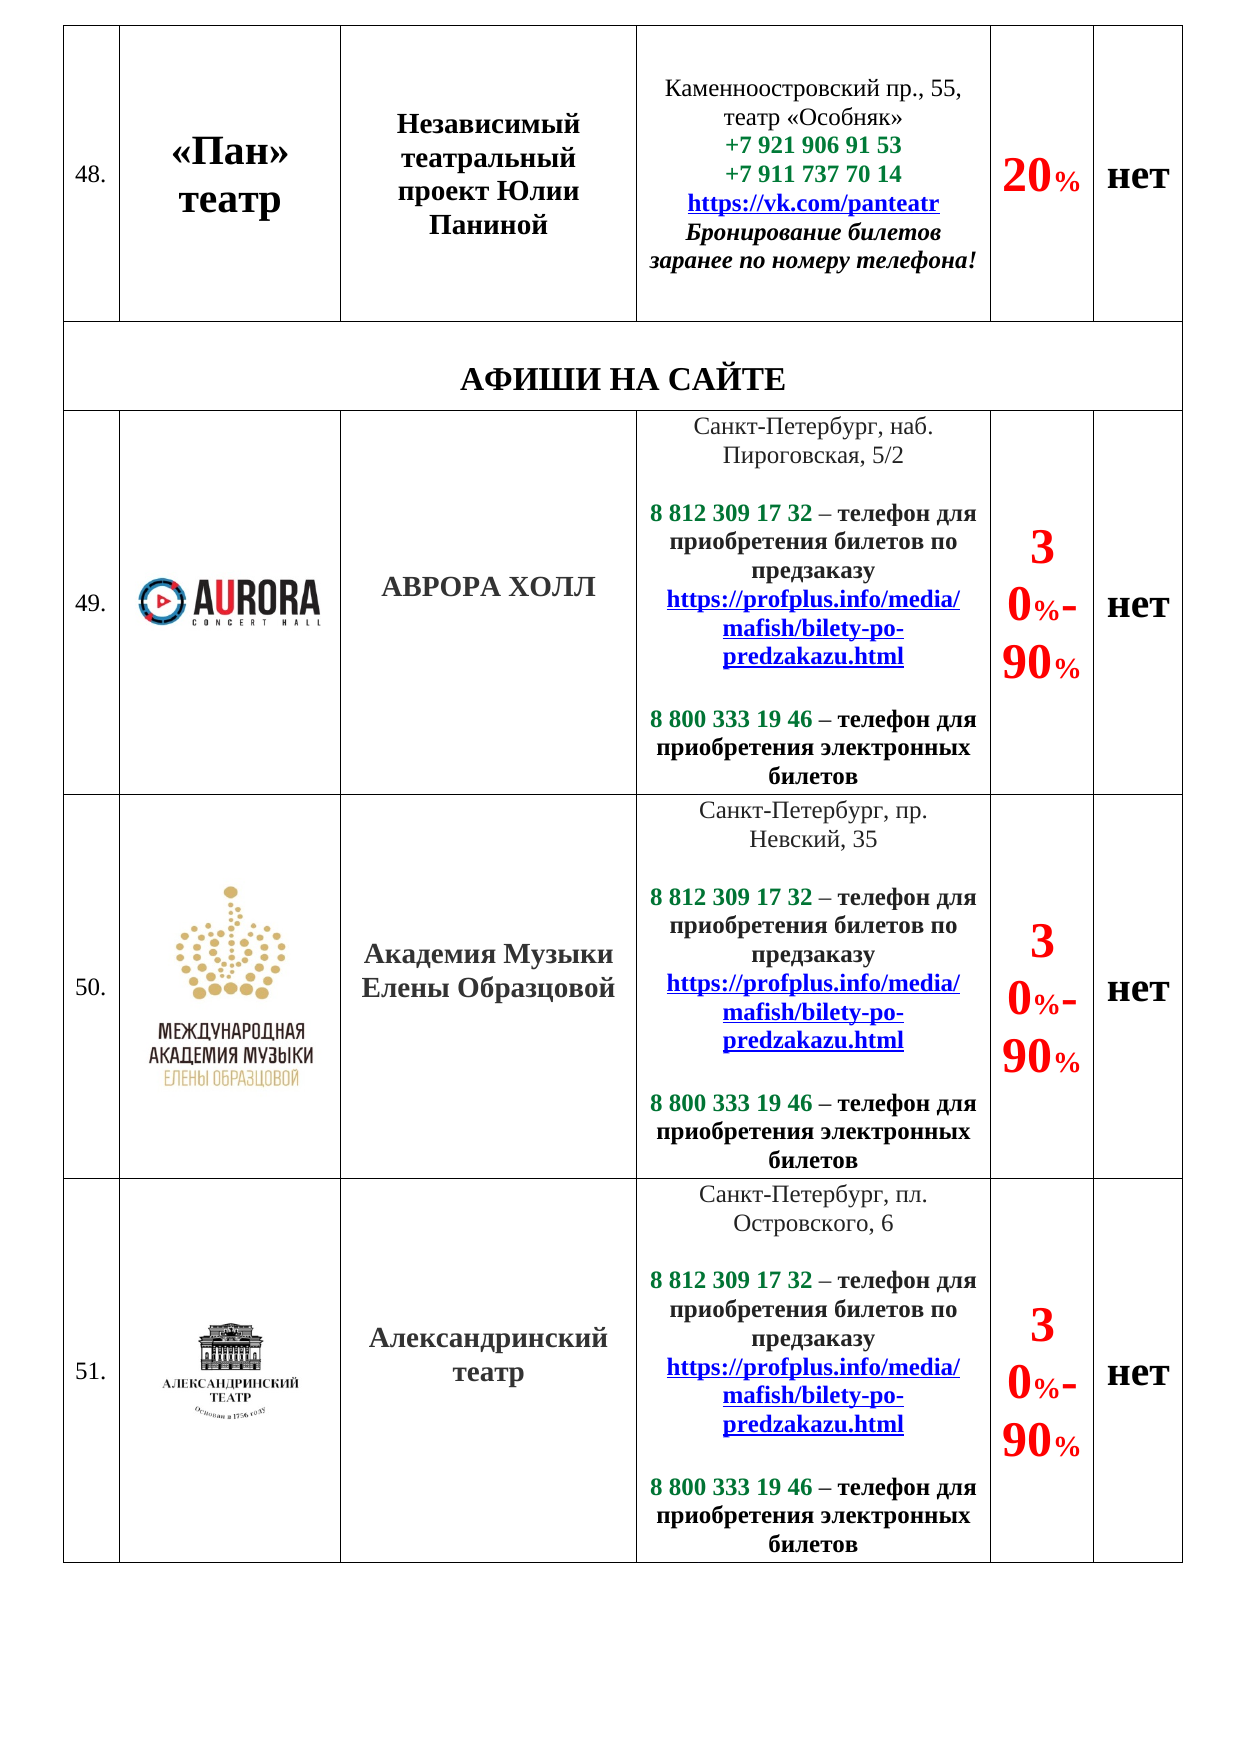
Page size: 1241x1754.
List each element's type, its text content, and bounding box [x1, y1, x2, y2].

table_cell [64, 1179, 119, 1562]
table_cell нет [1094, 1179, 1182, 1562]
table_cell Санкт-Петербург, наб. Пироговская, 5/2 8 812 309 17 32 – телефон для приобретения билетов по предзаказу https://profplus.info/media/mafish/bilety-po-predzakazu.html 8 800 333 19 46 – телефон для приобретения электронных билетов https://profplus.info/media/mafish/elektronnye-bilety.html [637, 411, 990, 794]
table_cell 30%-90% [991, 411, 1093, 794]
table_cell [120, 1179, 340, 1562]
table_cell Независимый театральный проект Юлии Паниной [341, 26, 636, 321]
table_cell нет [1094, 26, 1182, 321]
table_cell нет [1094, 795, 1182, 1178]
picture [132, 1321, 328, 1420]
picture [134, 548, 326, 657]
table_cell 20% [991, 26, 1093, 321]
table_cell АФИШИ НА САЙТЕ [64, 322, 1182, 410]
table_cell [64, 411, 119, 794]
table_cell Санкт-Петербург, пр. Невский, 35 8 812 309 17 32 – телефон для приобретения билетов по предзаказу https://profplus.info/media/mafish/bilety-po-predzakazu.html 8 800 333 19 46 – телефон для приобретения электронных билетов https://profplus.info/media/mafish/elektronnye-bilety.html [637, 795, 990, 1178]
table_cell 30%-90% [991, 795, 1093, 1178]
table_cell «Пан» театр [120, 26, 340, 321]
table_cell нет [1094, 411, 1182, 794]
picture [135, 857, 325, 1117]
table_cell Александринский театр [341, 1179, 636, 1562]
table_cell Академия Музыки Елены Образцовой [341, 795, 636, 1178]
table_cell [64, 795, 119, 1178]
table_cell Каменноостровский пр., 55, театр «Особняк» +7 921 906 91 53 +7 911 737 70 14 https://vk.com/panteatr Бронирование билетов заранее по номеру телефона! [637, 26, 990, 321]
table_cell [120, 795, 340, 1178]
table_cell 30%-90% [991, 1179, 1093, 1562]
table_cell АВРОРА ХОЛЛ [341, 411, 636, 794]
table_cell [64, 26, 119, 321]
table_cell [120, 411, 340, 794]
table_cell Санкт-Петербург, пл. Островского, 6 8 812 309 17 32 – телефон для приобретения билетов по предзаказу https://profplus.info/media/mafish/bilety-po-predzakazu.html 8 800 333 19 46 – телефон для приобретения электронных билетов https://profplus.info/media/mafish/elektronnye-bilety.html [637, 1179, 990, 1562]
